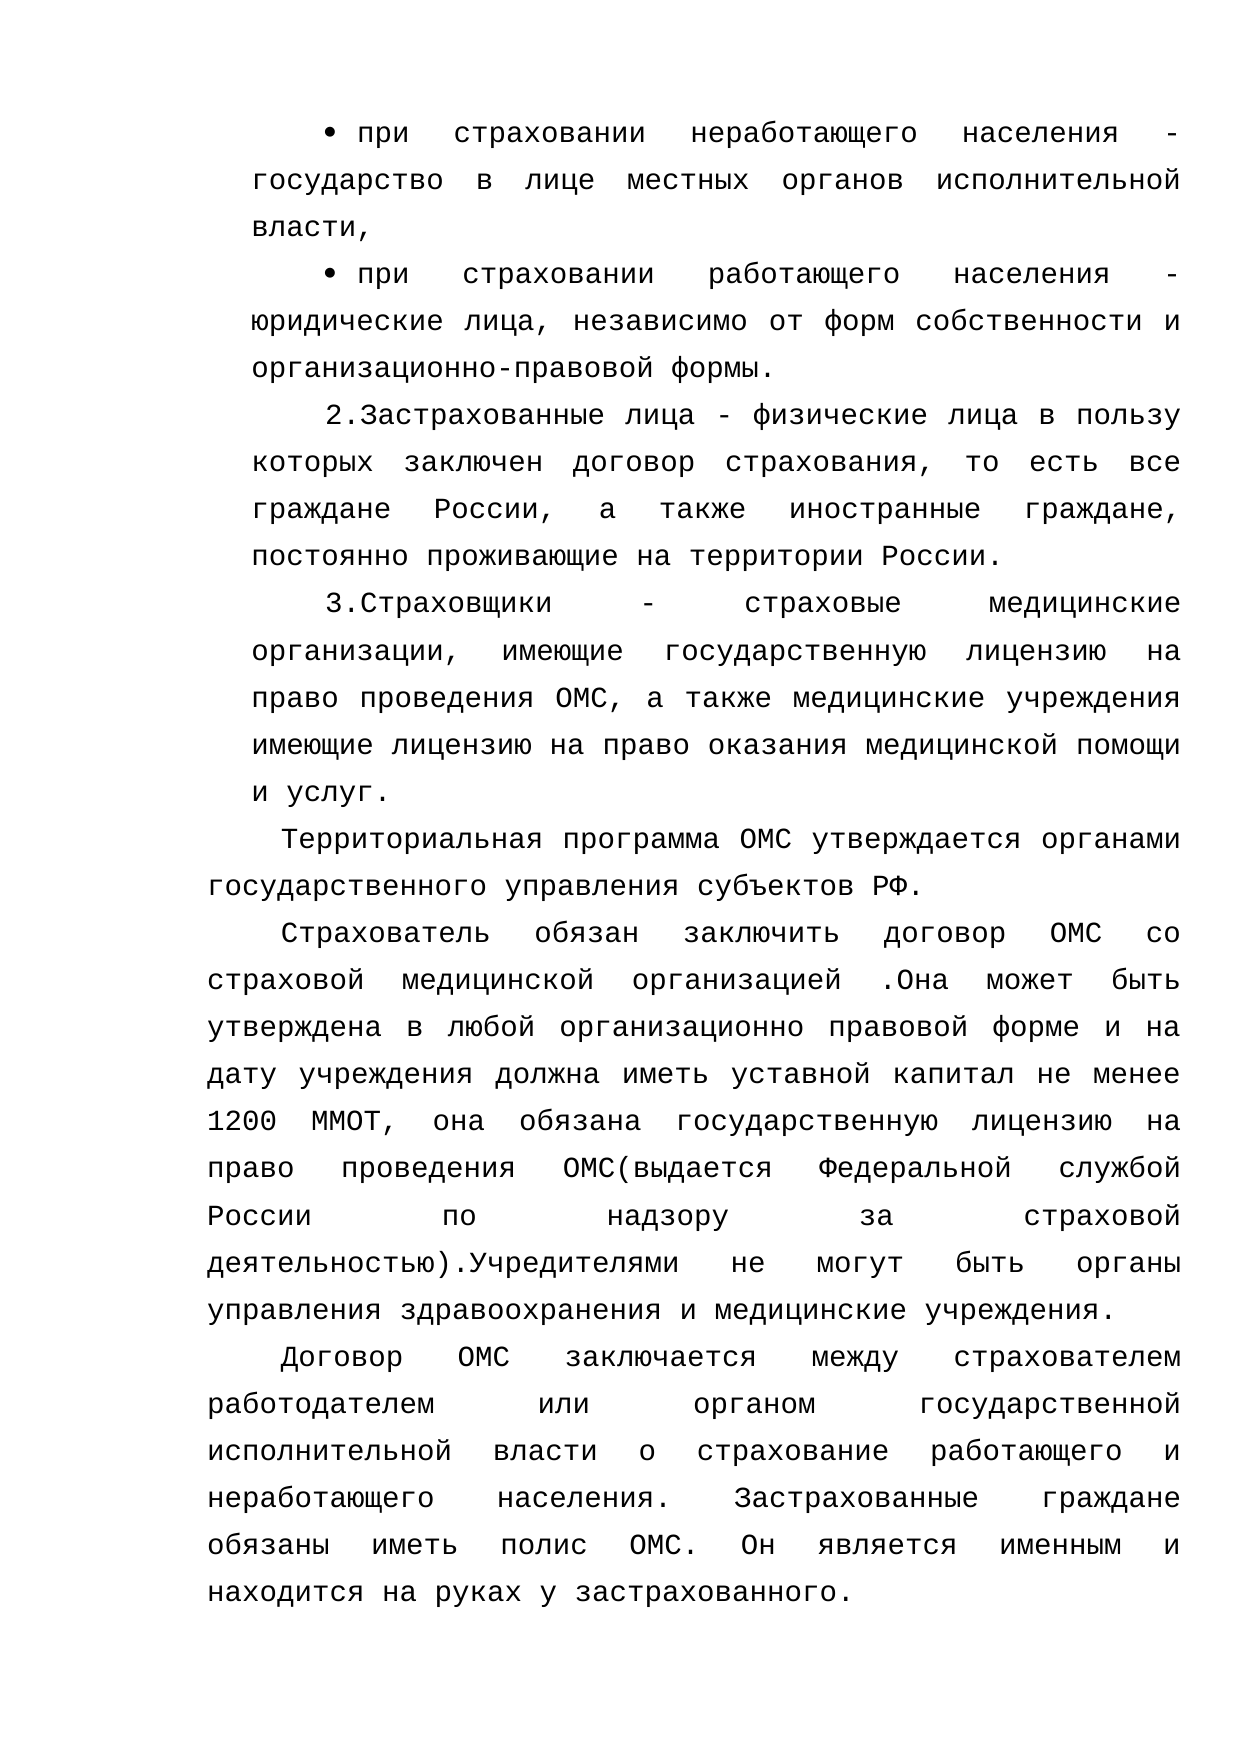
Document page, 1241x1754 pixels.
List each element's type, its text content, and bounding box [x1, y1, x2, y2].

text 2.Застрахованные лица - физические лица в пользу которых заключен договор страхования, то есть все граждане России, а также иностранные граждане, постоянно проживающие на территории России. [251, 401, 1181, 574]
list при страховании неработающего населения - государство в лице местных органов исполнительной власти, [251, 118, 1181, 245]
text Территориальная программа ОМС утверждается органами государственного управления субъектов РФ. [207, 824, 1181, 904]
text Страхователь обязан заключить договор ОМС со страховой медицинской организацией .Она может быть утверждена в любой организационно правовой форме и на дату учреждения должна иметь уставной капитал не менее 1200 ММОТ, она обязана государственную лицензию на право проведения ОМС(выдается Федеральной службой России по надзору за страховой деятельностью).Учредителями не могут быть органы управления здравоохранения и медицинские учреждения. [207, 918, 1181, 1328]
list при страховании работающего населения - юридические лица, независимо от форм собственности и организационно-правовой формы. [251, 259, 1181, 386]
text Договор ОМС заключается между страхователем работодателем или органом государственной исполнительной власти о страхование работающего и неработающего населения. Застрахованные граждане обязаны иметь полис ОМС. Он является именным и находится на руках у застрахованного. [207, 1342, 1181, 1610]
text 3.Страховщики - страховые медицинские организации, имеющие государственную лицензию на право проведения ОМС, а также медицинские учреждения имеющие лицензию на право оказания медицинской помощи и услуг. [251, 589, 1181, 810]
